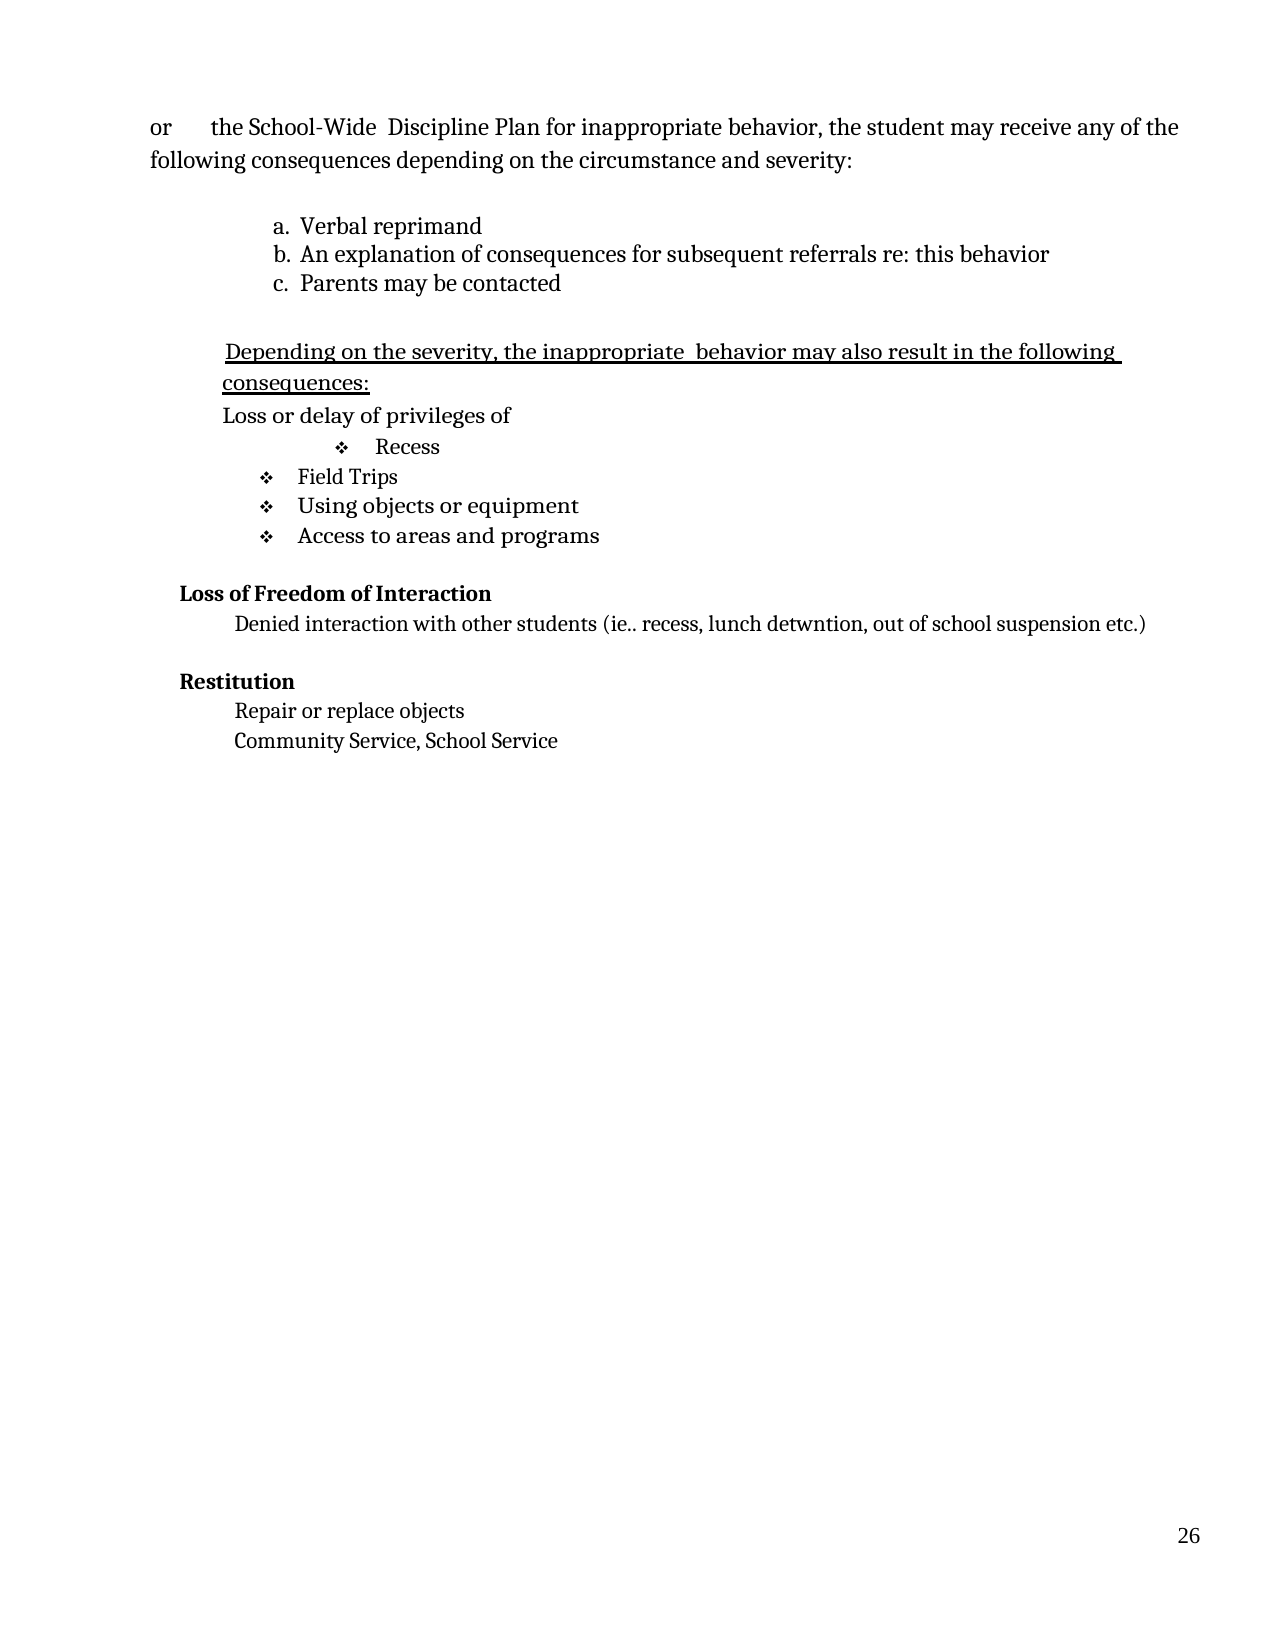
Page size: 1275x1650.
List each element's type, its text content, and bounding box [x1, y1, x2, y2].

list Access to areas and programs [258, 523, 1181, 549]
text Repair or replace objects [179, 698, 1181, 724]
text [75, 112, 1200, 174]
text Denied interaction with other students (ie.. recess, lunch detwntion, out of school suspension etc.) [179, 610, 1181, 637]
list Using objects or equipment [258, 493, 1181, 520]
list Field Trips [258, 464, 1181, 490]
list Recess [297, 434, 1181, 460]
text Depending on the severity, the inappropriate behavior may also result in the following consequences: [222, 338, 1181, 396]
text Restitution [179, 669, 1181, 695]
text c. Parents may be contacted [75, 269, 1200, 298]
text b. An explanation of consequences for subsequent referrals re: this behavior [75, 240, 1200, 269]
text Community Service, School Service [179, 727, 1181, 754]
text Loss of Freedom of Interaction [179, 581, 1181, 607]
text a. Verbal reprimand [75, 212, 1200, 240]
text Loss or delay of privileges of [222, 402, 876, 429]
